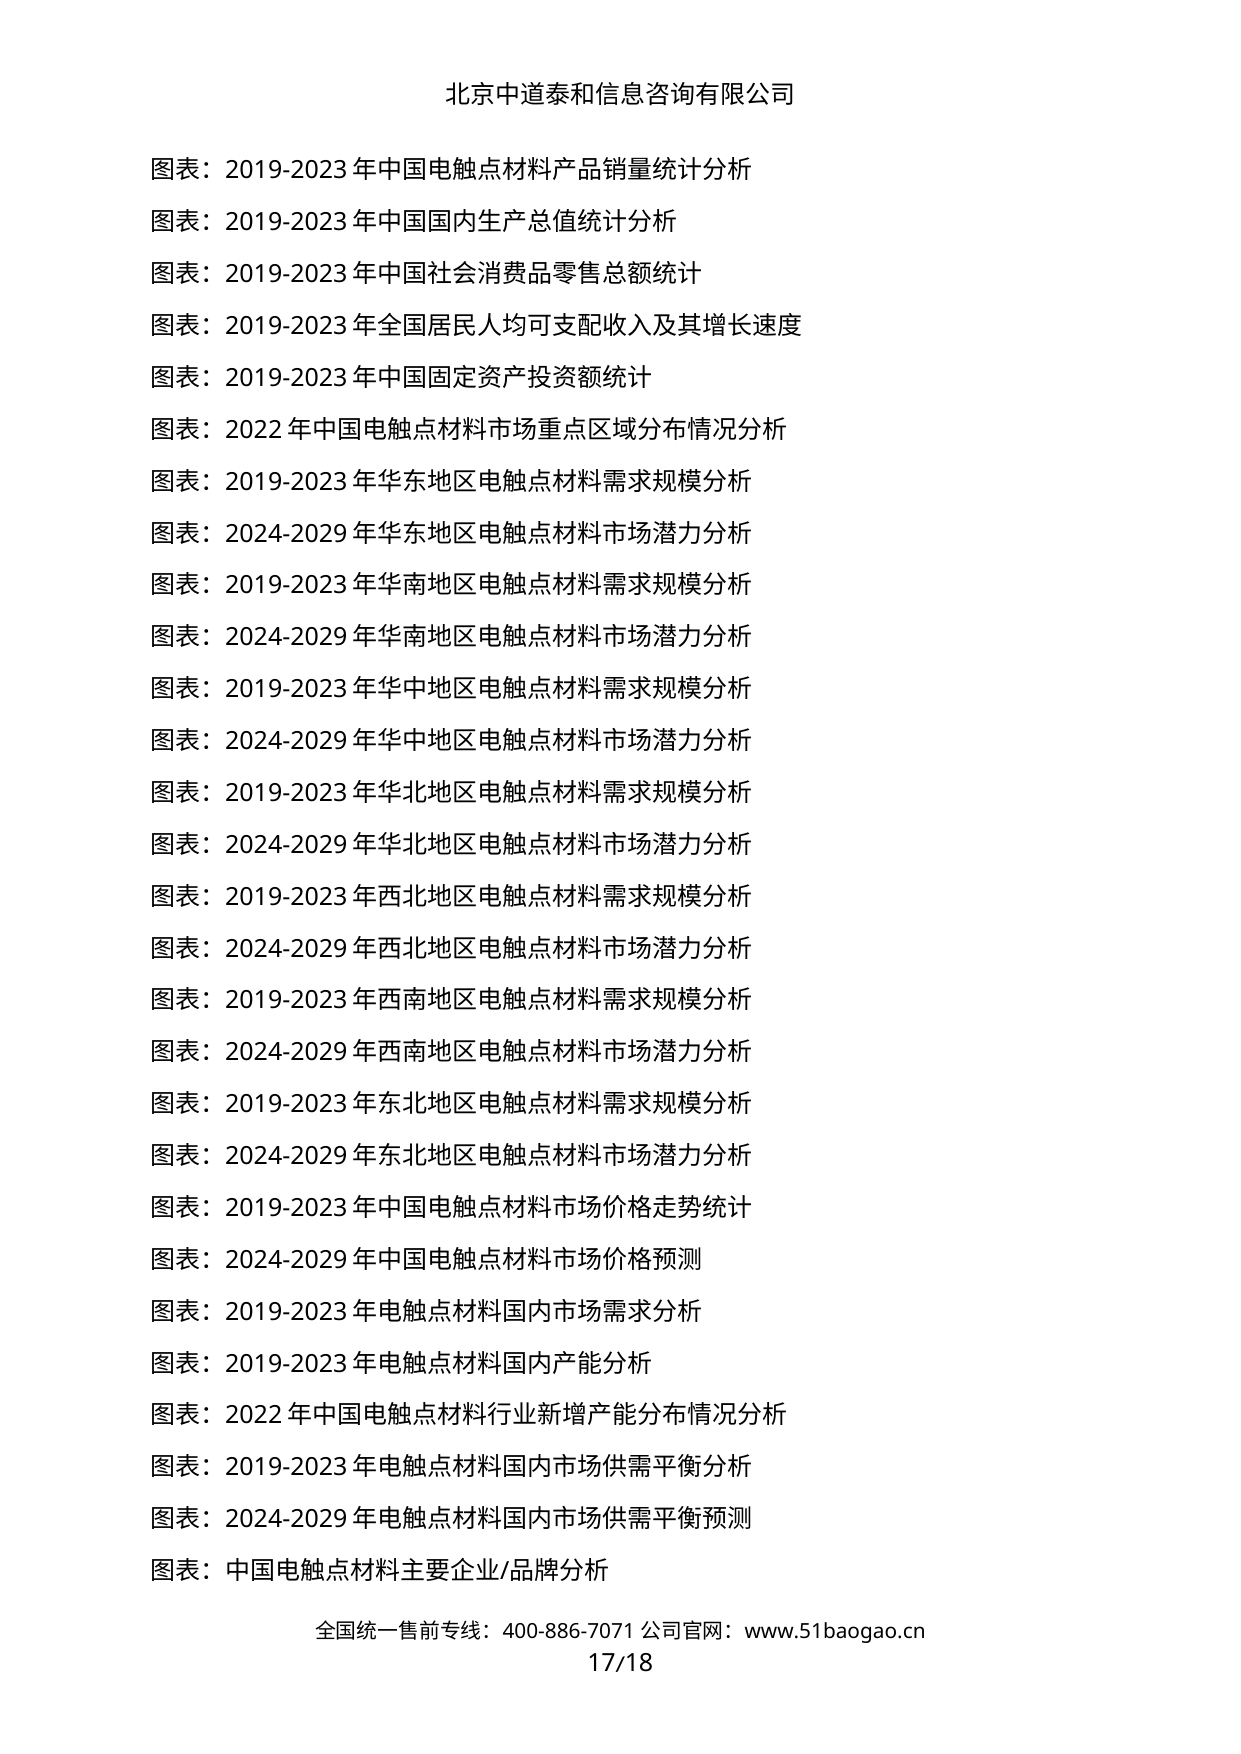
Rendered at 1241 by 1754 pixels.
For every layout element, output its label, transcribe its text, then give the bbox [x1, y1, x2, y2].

text 图表：2024-2029年华东地区电触点材料市场潜力分析 [150, 513, 1090, 549]
text 图表：2022年中国电触点材料市场重点区域分布情况分析 [150, 409, 1090, 446]
text 图表：2024-2029年电触点材料国内市场供需平衡预测 [150, 1499, 1090, 1535]
text 图表：2019-2023年华中地区电触点材料需求规模分析 [150, 669, 1090, 705]
text 图表：2019-2023年全国居民人均可支配收入及其增长速度 [150, 306, 1090, 342]
text 图表：2024-2029年华北地区电触点材料市场潜力分析 [150, 824, 1090, 861]
text 图表：2024-2029年中国电触点材料市场价格预测 [150, 1239, 1090, 1276]
text 图表：2024-2029年东北地区电触点材料市场潜力分析 [150, 1136, 1090, 1172]
text 图表：2024-2029年华中地区电触点材料市场潜力分析 [150, 721, 1090, 757]
text 图表：2024-2029年西北地区电触点材料市场潜力分析 [150, 928, 1090, 964]
text 图表：2019-2023年中国电触点材料产品销量统计分析 [150, 150, 1090, 186]
text 图表：2019-2023年中国固定资产投资额统计 [150, 357, 1090, 394]
text 图表：2019-2023年西南地区电触点材料需求规模分析 [150, 980, 1090, 1016]
text 图表：2019-2023年电触点材料国内市场供需平衡分析 [150, 1447, 1090, 1483]
text 图表：2019-2023年华东地区电触点材料需求规模分析 [150, 461, 1090, 497]
text 图表：2019-2023年电触点材料国内产能分析 [150, 1343, 1090, 1379]
text 图表：2022年中国电触点材料行业新增产能分布情况分析 [150, 1395, 1090, 1431]
text 图表：2024-2029年华南地区电触点材料市场潜力分析 [150, 617, 1090, 653]
text 图表：中国电触点材料主要企业/品牌分析 [150, 1551, 1090, 1587]
text 图表：2019-2023年中国社会消费品零售总额统计 [150, 254, 1090, 290]
text 图表：2019-2023年华南地区电触点材料需求规模分析 [150, 565, 1090, 601]
text 图表：2019-2023年电触点材料国内市场需求分析 [150, 1291, 1090, 1327]
text 图表：2019-2023年中国电触点材料市场价格走势统计 [150, 1187, 1090, 1224]
text 图表：2019-2023年中国国内生产总值统计分析 [150, 202, 1090, 238]
text 图表：2019-2023年西北地区电触点材料需求规模分析 [150, 876, 1090, 912]
text 图表：2019-2023年东北地区电触点材料需求规模分析 [150, 1084, 1090, 1120]
text 图表：2024-2029年西南地区电触点材料市场潜力分析 [150, 1032, 1090, 1068]
text 图表：2019-2023年华北地区电触点材料需求规模分析 [150, 772, 1090, 809]
